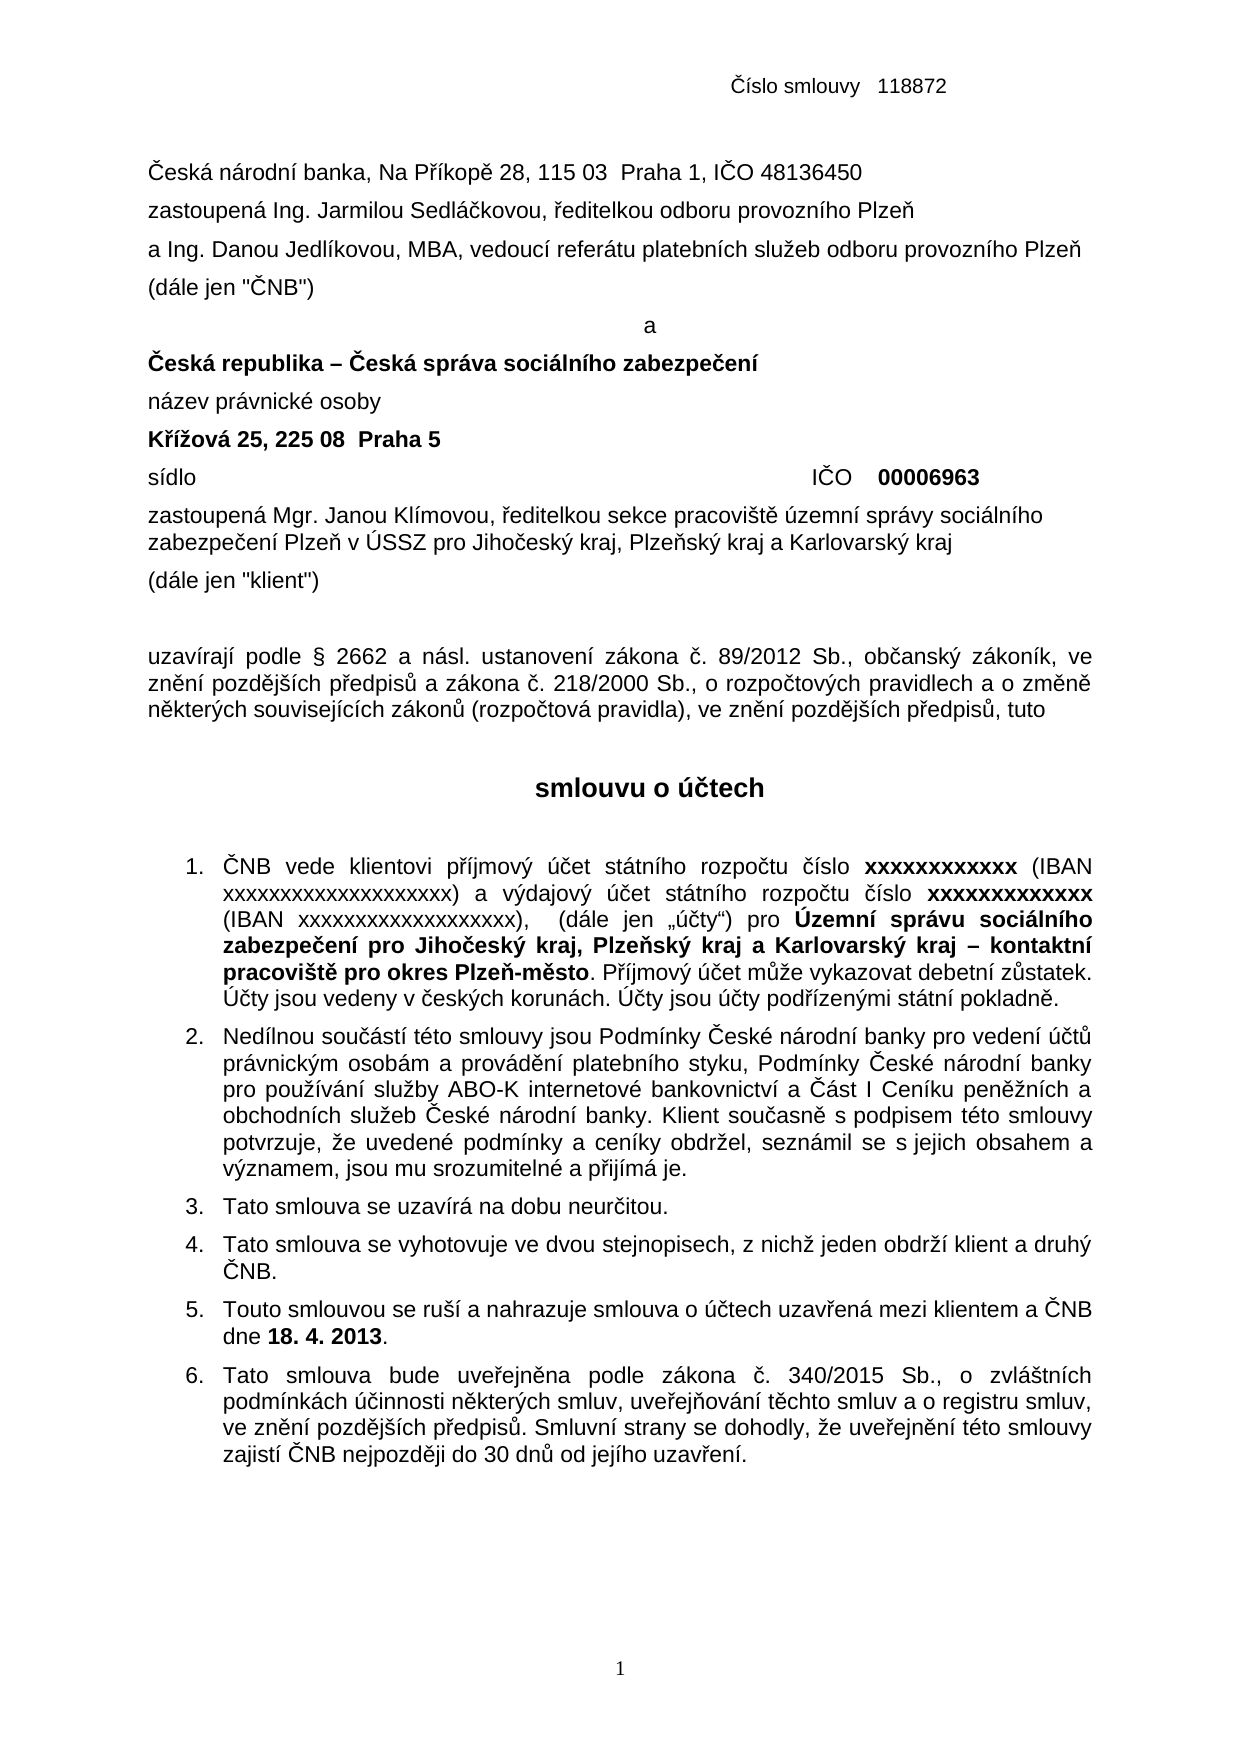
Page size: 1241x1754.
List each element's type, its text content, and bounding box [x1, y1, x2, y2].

text název právnické osoby [148, 388, 1093, 414]
text Křížová 25, 225 08 Praha 5 [148, 426, 1093, 453]
list Tato smlouva bude uveřejněna podle zákona č. 340/2015 Sb., o zvláštních podmínkách účinnosti některých smluv, uveřejňování těchto smluv a o registru smluv, ve znění pozdějších předpisů. Smluvní strany se dohodly, že uveřejnění této smlouvy zajistí ČNB nejpozději do 30 dnů od jejího uzavření. [185, 1362, 1093, 1467]
list Tato smlouva se uzavírá na dobu neurčitou. [185, 1193, 1093, 1219]
text Česká národní banka Na Příkopě 28 115 03 Praha 1 IČO 48136450 [148, 159, 1093, 186]
list Tato smlouva se vyhotovuje ve dvou stejnopisech, z nichž jeden obdrží klient a druhý ČNB. [185, 1231, 1093, 1284]
list Nedílnou součástí této smlouvy jsou Podmínky České národní banky pro vedení účtů právnickým osobám a provádění platebního styku, Podmínky České národní banky pro používání služby ABO-K internetové bankovnictví a Část I Ceníku peněžních a obchodních služeb České národní banky. Klient současně s podpisem této smlouvy potvrzuje, že uvedené podmínky a ceníky obdržel, seznámil se s jejich obsahem a významem, jsou mu srozumitelné a přijímá je. [185, 1023, 1093, 1181]
text uzavírají podle § násl. ustanovení zákona č. 89/2012 Sb., občanský zákoník, ve znění pozdějších předpisů a zákona č. 218/2000 Sb., o rozpočtových pravidlech a o změně některých souvisejících zákonů (rozpočtová pravidla), ve znění pozdějších předpisů, tuto [148, 643, 1093, 722]
text smlouvu o účtech [148, 772, 1093, 803]
text (dále jen "ČNB") [148, 274, 1093, 300]
text (dále jen "klient") [148, 567, 1093, 593]
list Touto smlouvou se ruší a nahrazuje smlouva o účtech uzavřená mezi klientem a ČNB dne 18. 4. 2013. [185, 1296, 1093, 1349]
list ČNB vede klientovi příjmový účet státního rozpočtu číslo xxxxxxxxxxxx (IBAN xxxxxxxxxxxxxxxxxxxx) a výdajový účet státního rozpočtu číslo xxxxxxxxxxxxx (IBAN xxxxxxxxxxxxxxxxxxx), (dále jen „účty“) pro Územní správu sociálního zabezpečení pro Jihočeský kraj, Plzeňský kraj a Karlovarský kraj – kontaktní pracoviště pro okres Plzeň-město. Příjmový účet může vykazovat debetní zůstatek. Účty jsou vedeny v českých korunách. Účty jsou účty podřízenými státní pokladně. [185, 853, 1093, 1011]
text sídlo IČO 00006963 [148, 464, 1093, 491]
text a [148, 312, 1093, 338]
text Česká republika – Česká správa sociálního zabezpečení [148, 350, 1093, 376]
text a Ing. Danou Jedlíkovou, MBA, vedoucí referátu platebních služeb odboru provozního Plzeň [148, 236, 1093, 262]
text zastoupená Mgr. Janou Klímovou, ředitelkou sekce pracoviště územní správy sociálního zabezpečení Plzeň v ÚSSZ pro Jihočeský kraj, Plzeňský kraj a Karlovarský kraj [148, 502, 1093, 555]
text zastoupená Ing. Jarmilou Sedláčkovou, ředitelkou odboru provozního Plzeň [148, 197, 1093, 224]
